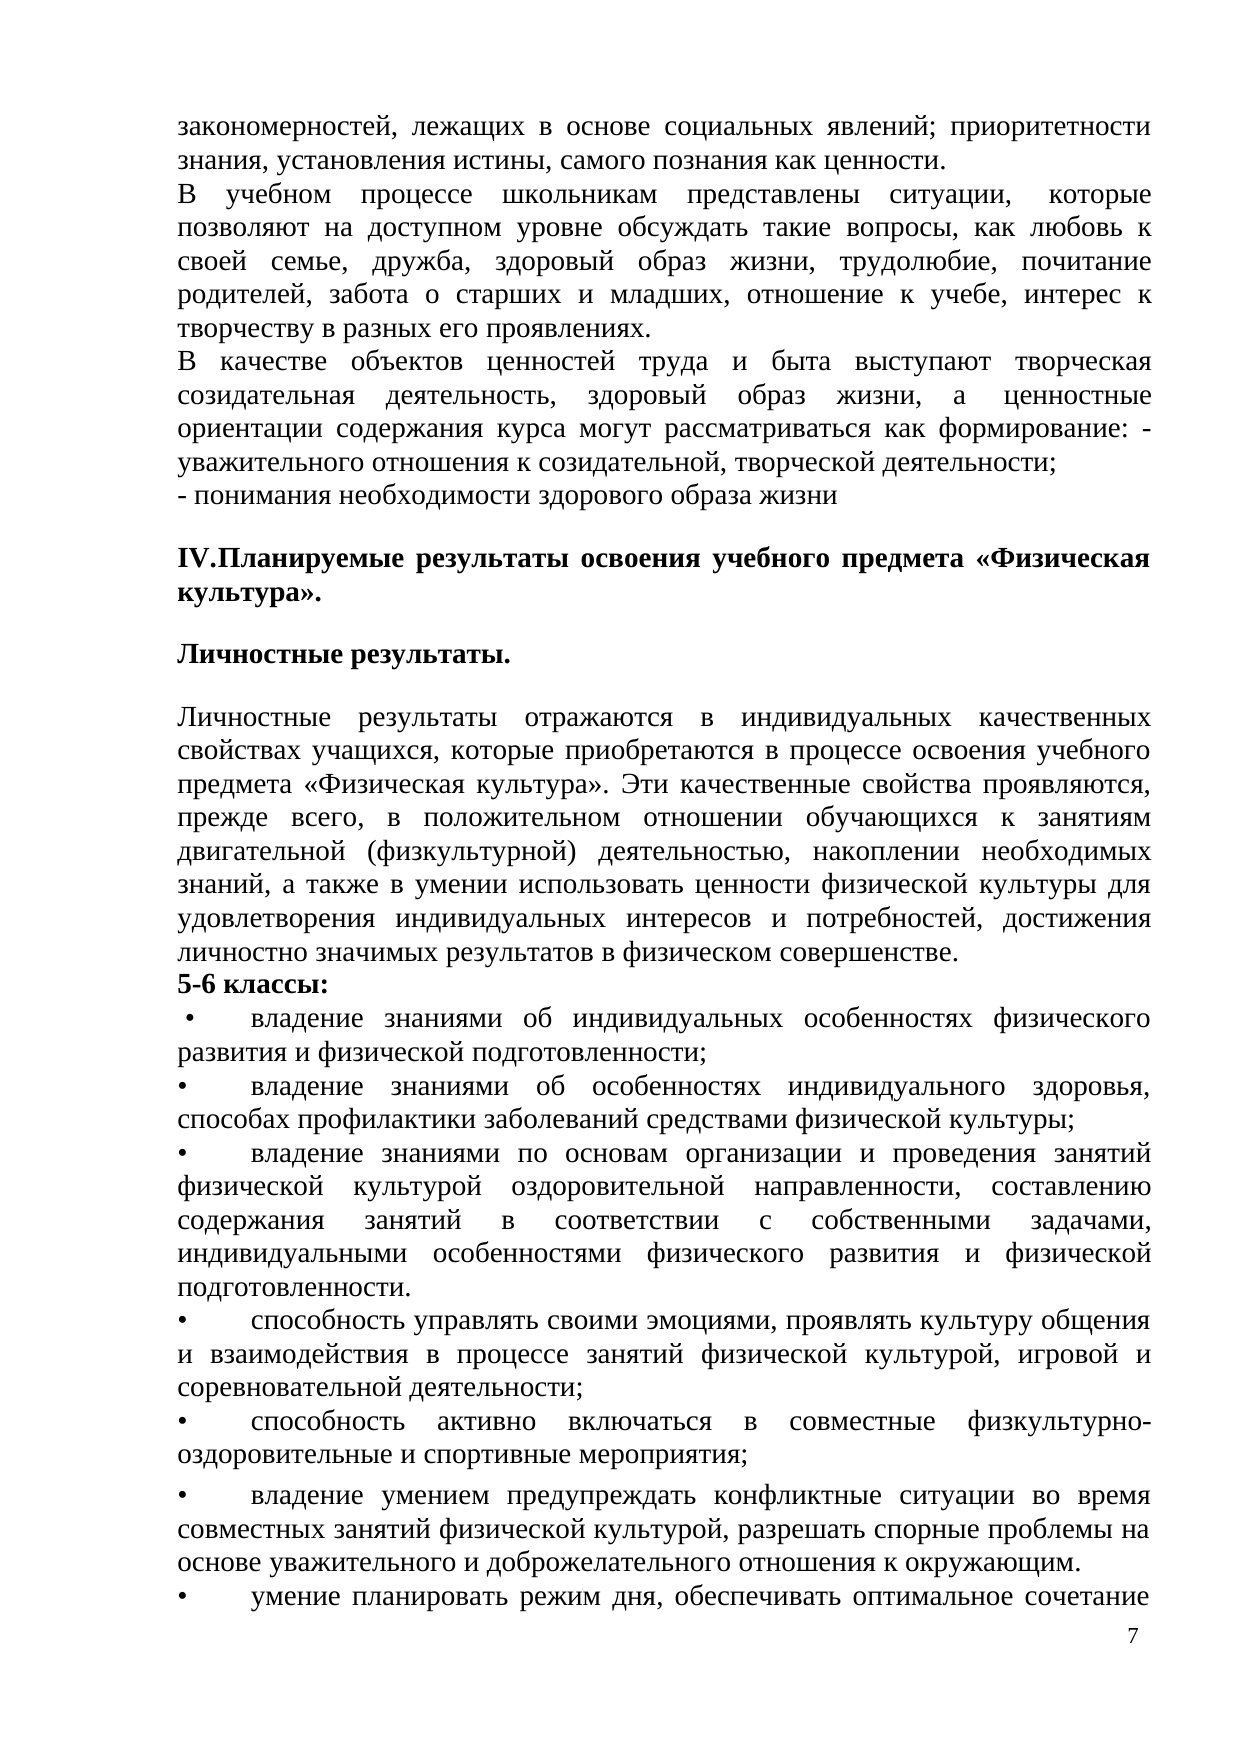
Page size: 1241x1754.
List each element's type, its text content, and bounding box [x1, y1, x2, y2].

text - понимания необходимости здорового образа жизни [177, 478, 1165, 511]
text В качестве объектов ценностей труда и быта выступают творческая созидательная деятельность, здоровый образ жизни, а ценностные ориентации содержания курса могут рассматриваться как формирование: - уважительного отношения к созидательной, творческой деятельности; [177, 343, 1152, 478]
list способность активно включаться в совместные физкультурно- оздоровительные и спортивные мероприятия; [177, 1403, 1152, 1470]
text Личностные результаты отражаются в индивидуальных качественных свойствах учащихся, которые приобретаются в процессе освоения учебного предмета «Физическая культура». Эти качественные свойства проявляются, прежде всего, в положительном отношении обучающихся к занятиям двигательной (физкультурной) деятельностью, накоплении необходимых знаний, а также в умении использовать ценности физической культуры для удовлетворения индивидуальных интересов и потребностей, достижения личностно значимых результатов в физическом совершенстве. [177, 699, 1152, 967]
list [177, 1578, 1150, 1611]
subtitle Планируемые результаты освоения учебного предмета «Физическая культура». [177, 540, 1151, 607]
list способность управлять своими эмоциями, проявлять культуру общения и взаимодействия в процессе занятий физической культурой, игровой и соревновательной деятельности; [177, 1302, 1151, 1403]
list владение знаниями об особенностях индивидуального здоровья, способах профилактики заболеваний средствами физической культуры; [177, 1068, 1151, 1135]
text В учебном процессе школьникам представлены ситуации, которые позволяют на доступном уровне обсуждать такие вопросы, как любовь к своей семье, дружба, здоровый образ жизни, трудолюбие, почитание родителей, забота о старших и младших, отношение к учебе, интерес к творчеству в разных его проявлениях. [177, 176, 1152, 343]
text Личностные результаты. [177, 636, 1165, 670]
list владение знаниями по основам организации и проведения занятий физической культурой оздоровительной направленности, составлению содержания занятий в соответствии с собственными задачами, индивидуальными особенностями физического развития и физической подготовленности. [177, 1135, 1152, 1302]
list владение знаниями об индивидуальных особенностях физического развития и физической подготовленности; [177, 1001, 1151, 1068]
list владение умением предупреждать конфликтные ситуации во время совместных занятий физической культурой, разрешать спорные проблемы на основе уважительного и доброжелательного отношения к окружающим. [177, 1477, 1151, 1578]
subtitle 5-6 классы: [177, 967, 1165, 1001]
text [177, 108, 1152, 175]
